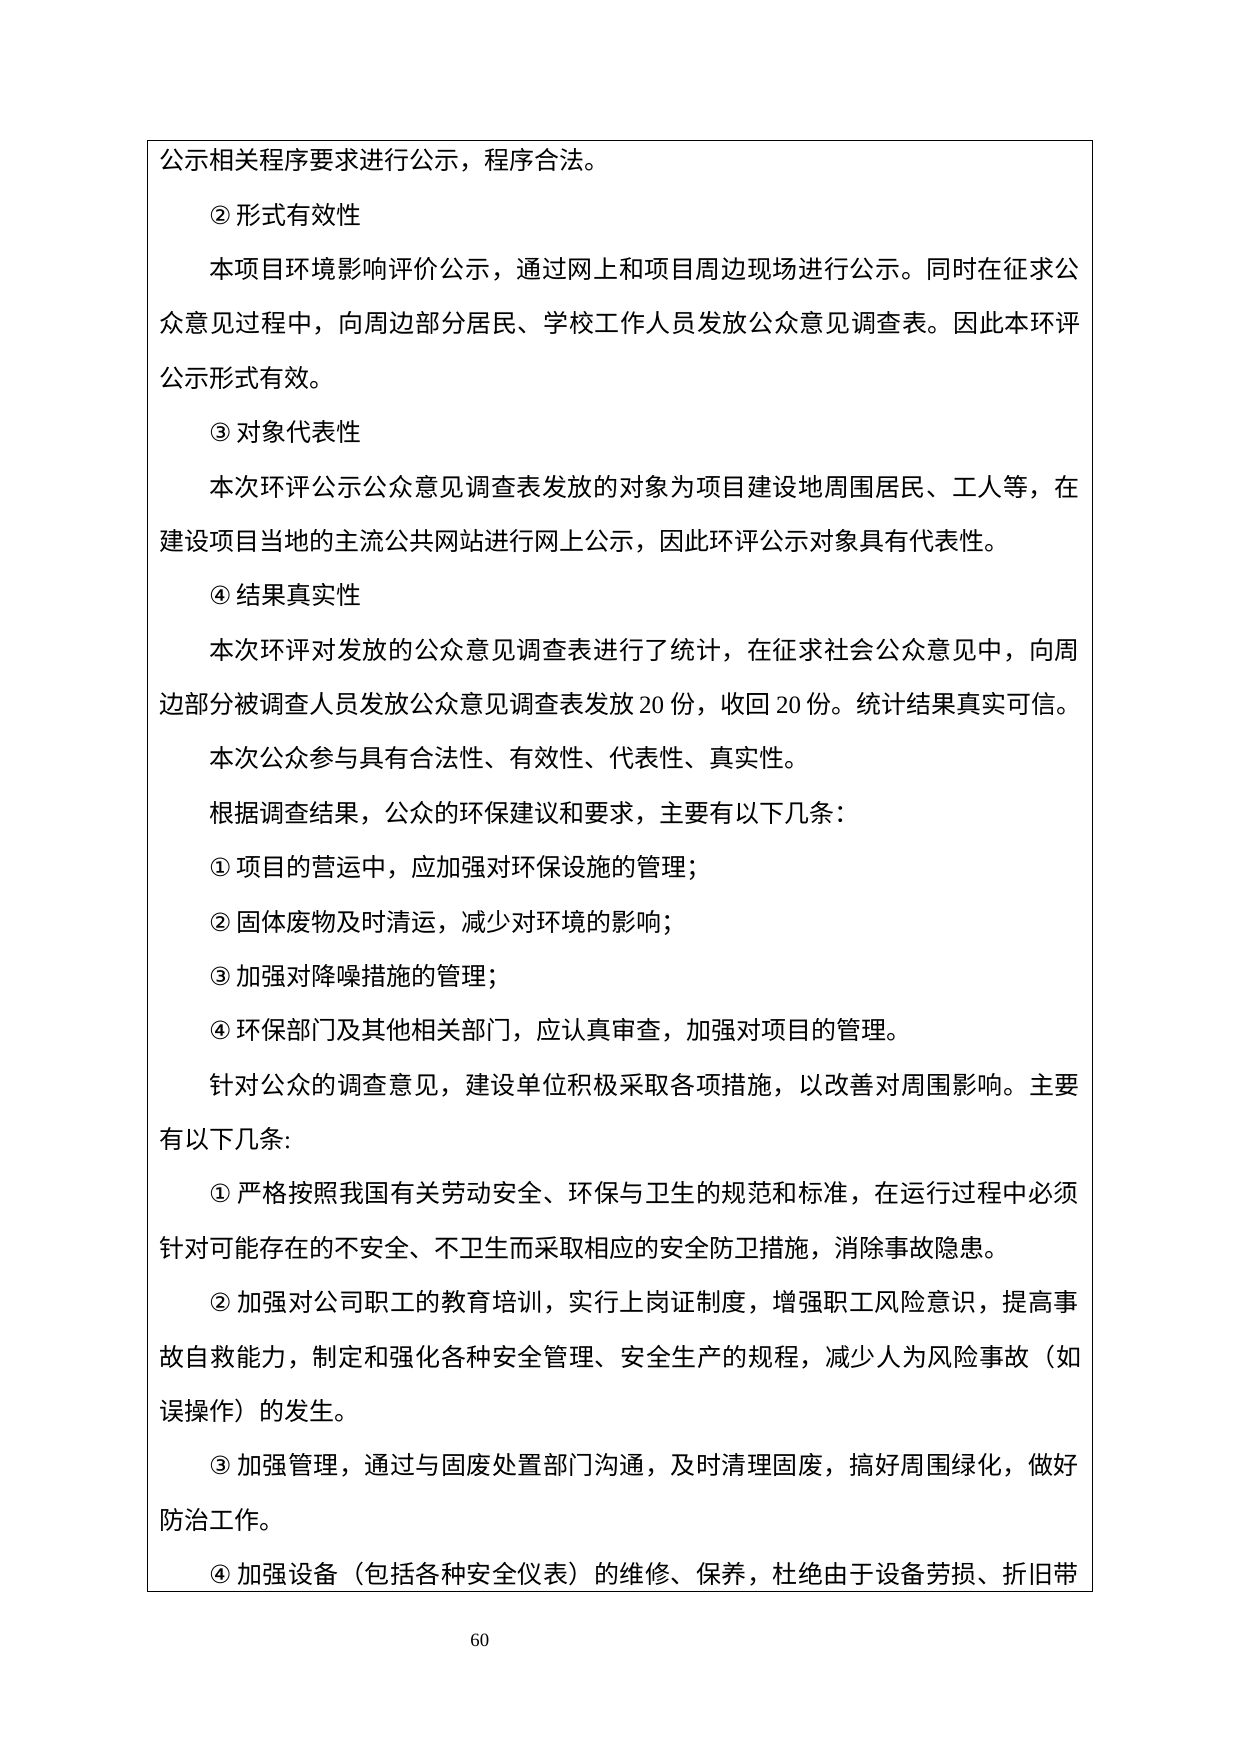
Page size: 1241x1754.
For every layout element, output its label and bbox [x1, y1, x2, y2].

table_header [148, 141, 1092, 1591]
